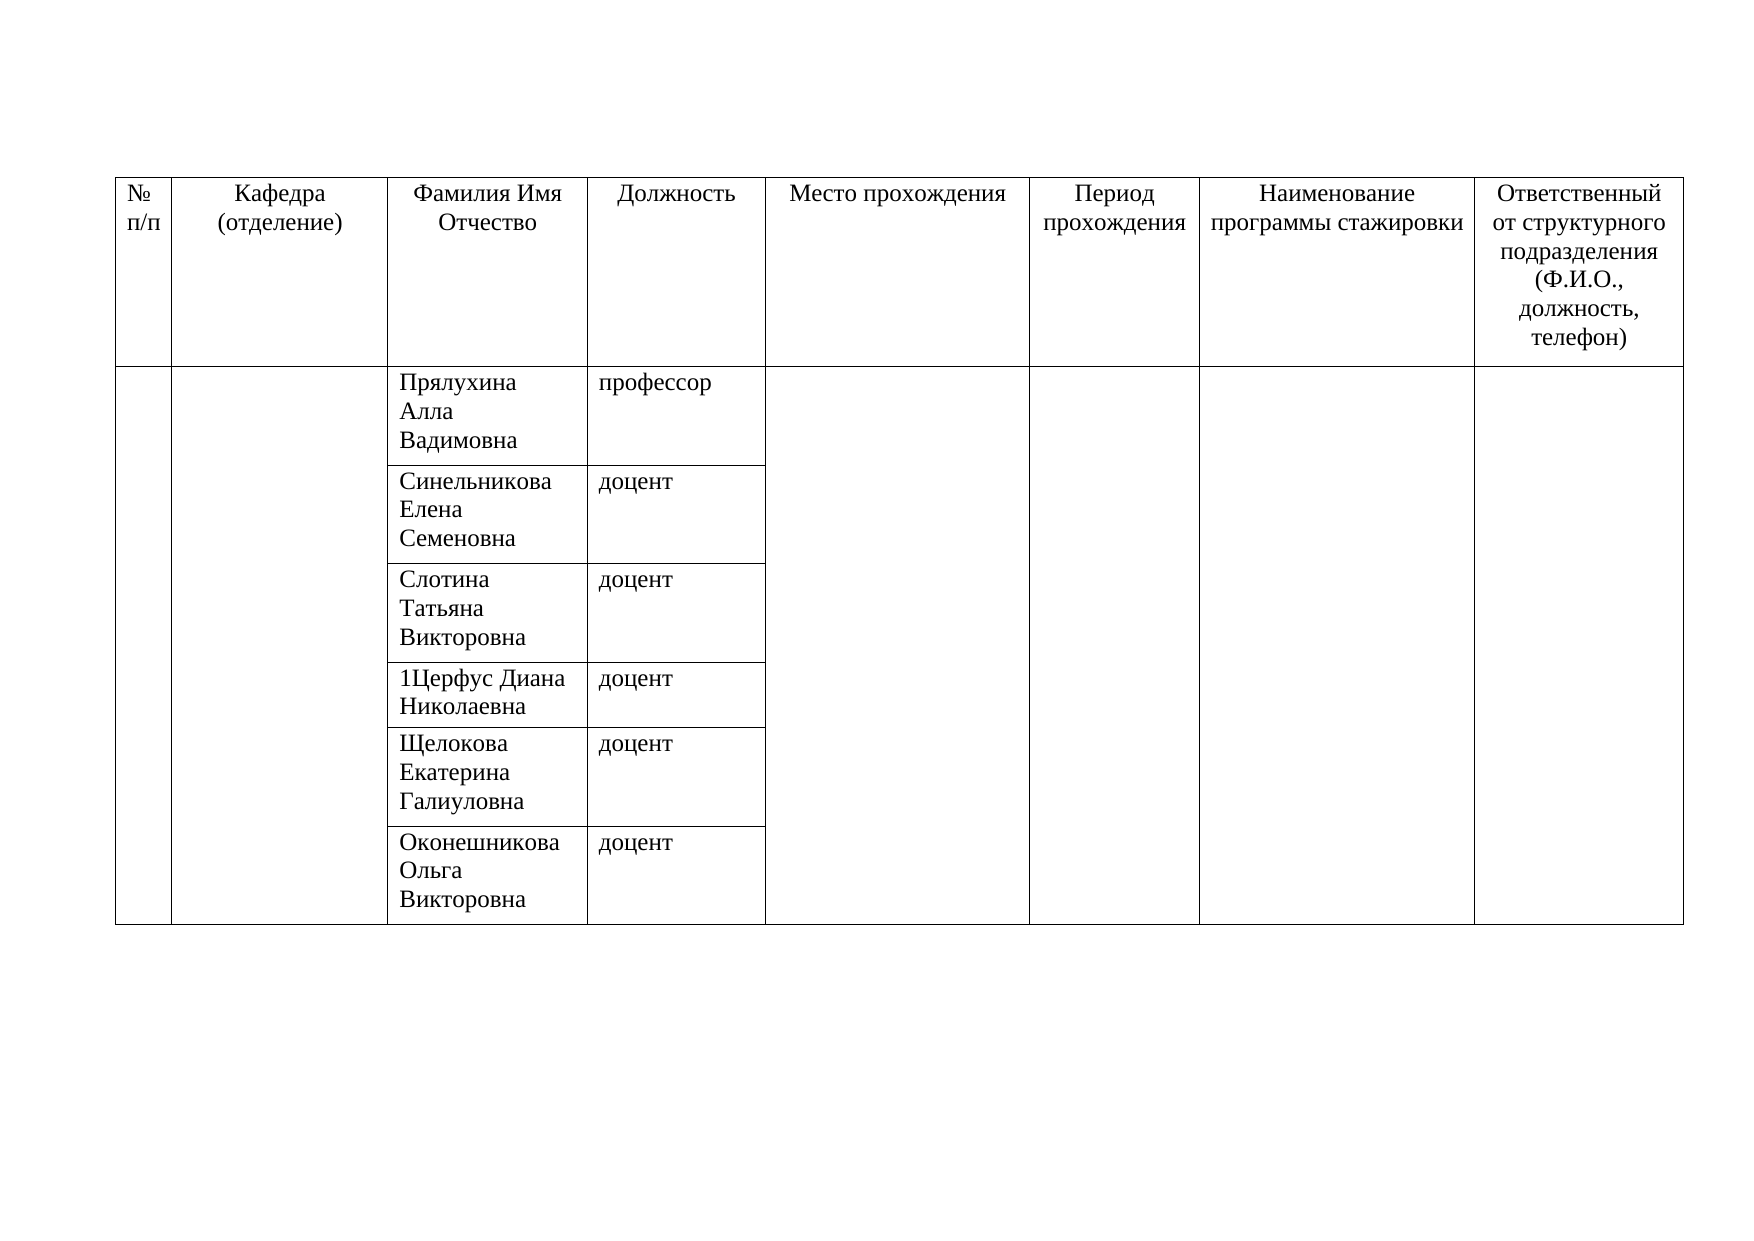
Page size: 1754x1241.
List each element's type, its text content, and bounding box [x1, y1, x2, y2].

table_header № п/п [116, 178, 171, 366]
table_header Фамилия Имя Отчество [388, 178, 587, 366]
table_cell Щелокова Екатерина Галиуловна [388, 728, 587, 826]
table_cell доцент [588, 466, 765, 563]
table_cell Слотина Татьяна Викторовна [388, 564, 587, 662]
table_header Кафедра (отделение) [172, 178, 387, 366]
table_cell доцент [588, 827, 765, 924]
table_cell доцент [588, 564, 765, 662]
table_cell Прялухина Алла Вадимовна [388, 367, 587, 465]
table_cell профессор [588, 367, 765, 465]
table_header Ответственный от структурного подразделения (Ф.И.О., должность, телефон) [1475, 178, 1683, 366]
table_cell доцент [588, 728, 765, 826]
table_cell доцент [588, 663, 765, 727]
table_cell Оконешникова Ольга Викторовна [388, 827, 587, 924]
table_header Место прохождения [766, 178, 1029, 366]
table_header Период прохождения [1030, 178, 1199, 366]
table_cell Синельникова Елена Семеновна [388, 466, 587, 563]
table_cell 1Церфус Диана Николаевна [388, 663, 587, 727]
table_header Должность [588, 178, 765, 366]
table_header Наименование программы стажировки [1200, 178, 1474, 366]
